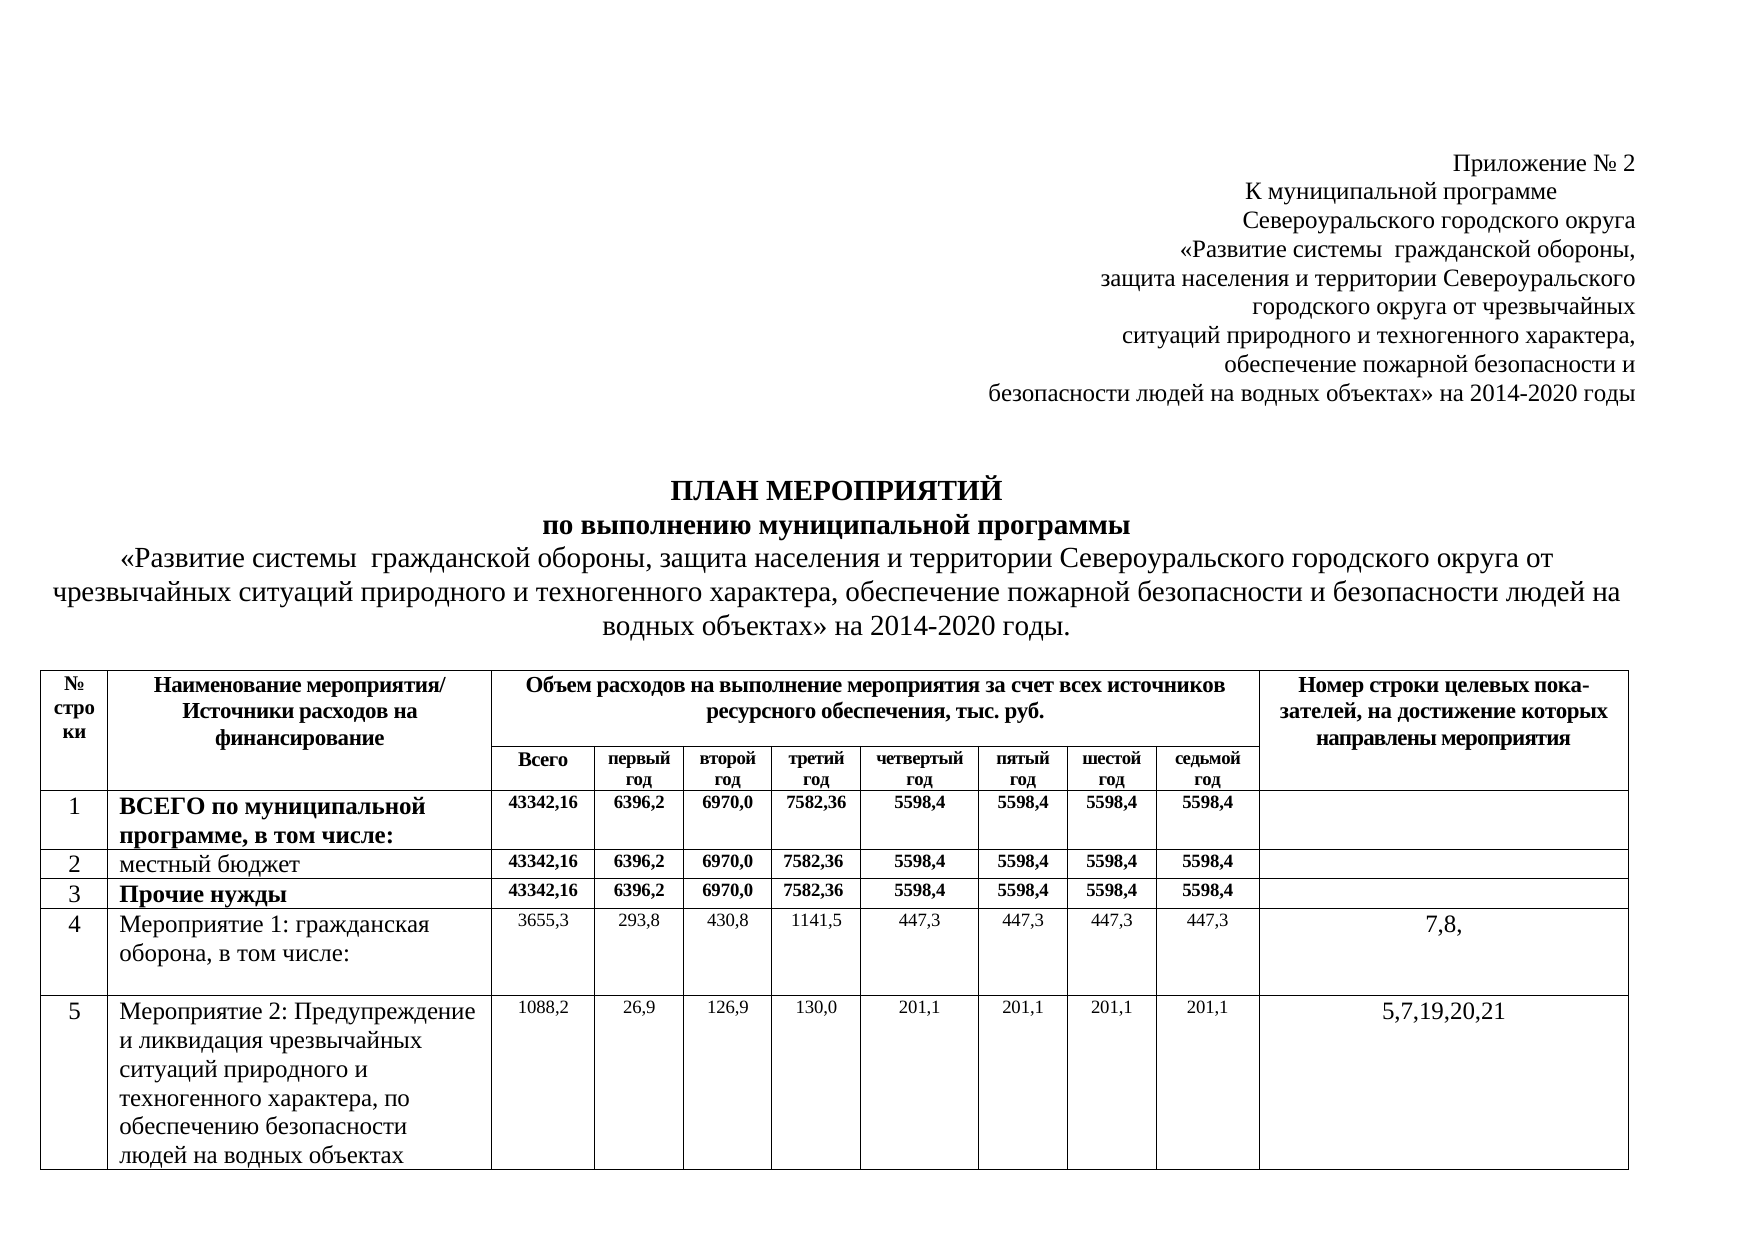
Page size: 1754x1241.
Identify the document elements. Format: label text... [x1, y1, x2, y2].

text «Развитие системы гражданской обороны, защита населения и территории Североуральского городского округа от чрезвычайных ситуаций природного и техногенного характера, обеспечение пожарной безопасности и безопасности людей на водных объектах» на 2014-2020 годы. [37, 541, 1635, 641]
table_cell 43342,16 [492, 791, 594, 848]
table_cell 5598,4 [1068, 791, 1156, 848]
table_cell 5598,4 [979, 850, 1067, 878]
table_cell 5598,4 [979, 879, 1067, 908]
table_cell 430,8 [684, 909, 771, 995]
table_cell 447,3 [861, 909, 978, 995]
table_cell 130,0 [772, 996, 860, 1169]
table_cell седьмой год [1157, 747, 1259, 790]
table_cell 201,1 [1157, 996, 1259, 1169]
table_cell 2 [41, 850, 107, 878]
table_cell 3655,3 [492, 909, 594, 995]
table_header Объем расходов на выполнение мероприятия за счет всех источников ресурсного обеспечения, тыс. руб. [492, 671, 1259, 746]
table_cell 201,1 [1068, 996, 1156, 1169]
table_cell 3 [41, 879, 107, 908]
table_cell 6970,0 [684, 850, 771, 878]
table_cell местный бюджет [108, 850, 491, 878]
table_cell 447,3 [1068, 909, 1156, 995]
table_cell 201,1 [979, 996, 1067, 1169]
table_cell 447,3 [979, 909, 1067, 995]
table_cell 201,1 [861, 996, 978, 1169]
table_cell 5598,4 [861, 879, 978, 908]
table_cell 5598,4 [1068, 850, 1156, 878]
table_cell 43342,16 [492, 879, 594, 908]
text К муниципальной программе [37, 176, 1635, 205]
table_cell 6396,2 [595, 791, 683, 848]
table_cell 5598,4 [1157, 879, 1259, 908]
table_cell пятый год [979, 747, 1067, 790]
table_cell Мероприятие 1: гражданская оборона, в том числе: [108, 909, 491, 995]
table_cell 6396,2 [595, 850, 683, 878]
table_cell 43342,16 [492, 850, 594, 878]
text ПЛАН МЕРОПРИЯТИЙ [37, 473, 1635, 507]
table_cell Мероприятие 2: Предупреждение и ликвидация чрезвычайных ситуаций природного и техногенного характера, по обеспечению безопасности людей на водных объектах [108, 996, 491, 1169]
table_cell первый год [595, 747, 683, 790]
text «Развитие системы гражданской обороны, [37, 234, 1635, 263]
table_cell 5598,4 [979, 791, 1067, 848]
table_cell Прочие нужды [108, 879, 491, 908]
table_cell ВСЕГО по муниципальной программе, в том числе: [108, 791, 491, 848]
table_cell четвертый год [861, 747, 978, 790]
table_cell 4 [41, 909, 107, 995]
table_cell [1260, 879, 1628, 908]
table_cell шестой год [1068, 747, 1156, 790]
table_cell 5598,4 [861, 850, 978, 878]
table_cell 126,9 [684, 996, 771, 1169]
table_cell [1260, 791, 1628, 848]
table_cell 1088,2 [492, 996, 594, 1169]
table_cell Всего [492, 747, 594, 790]
text защита населения и территории Североуральского [37, 263, 1635, 291]
table_cell 6970,0 [684, 879, 771, 908]
table_cell 7582,36 [772, 850, 860, 878]
table_cell 293,8 [595, 909, 683, 995]
table_cell 26,9 [595, 996, 683, 1169]
text обеспечение пожарной безопасности и [37, 349, 1635, 378]
table_cell 5598,4 [861, 791, 978, 848]
table_cell 7582,36 [772, 879, 860, 908]
table_header Наименование мероприятия/ Источники расходов на финансирование [108, 671, 491, 790]
table_header Номер строки целевых показателей, на достижение которых направлены мероприятия [1260, 671, 1628, 790]
text безопасности людей на водных объектах» на 2014-2020 годы [37, 378, 1635, 406]
table_cell 5598,4 [1157, 850, 1259, 878]
table_cell 7,8, [1260, 909, 1628, 995]
text Приложение № 2 [37, 148, 1635, 176]
table_cell [1260, 850, 1628, 878]
table_cell 5,7,19,20,21 [1260, 996, 1628, 1169]
table_cell 1 [41, 791, 107, 848]
table_cell 6396,2 [595, 879, 683, 908]
text городского округа от чрезвычайных [37, 291, 1635, 320]
table_cell 7582,36 [772, 791, 860, 848]
table_cell 5598,4 [1068, 879, 1156, 908]
table_cell 5 [41, 996, 107, 1169]
table_cell третий год [772, 747, 860, 790]
table_header № строки [41, 671, 107, 790]
table_cell второй год [684, 747, 771, 790]
text Североуральского городского округа [37, 205, 1635, 234]
table_cell 1141,5 [772, 909, 860, 995]
text по выполнению муниципальной программы [37, 507, 1635, 541]
text ситуаций природного и техногенного характера, [37, 320, 1635, 349]
table_cell 6970,0 [684, 791, 771, 848]
table_cell 447,3 [1157, 909, 1259, 995]
table_cell 5598,4 [1157, 791, 1259, 848]
